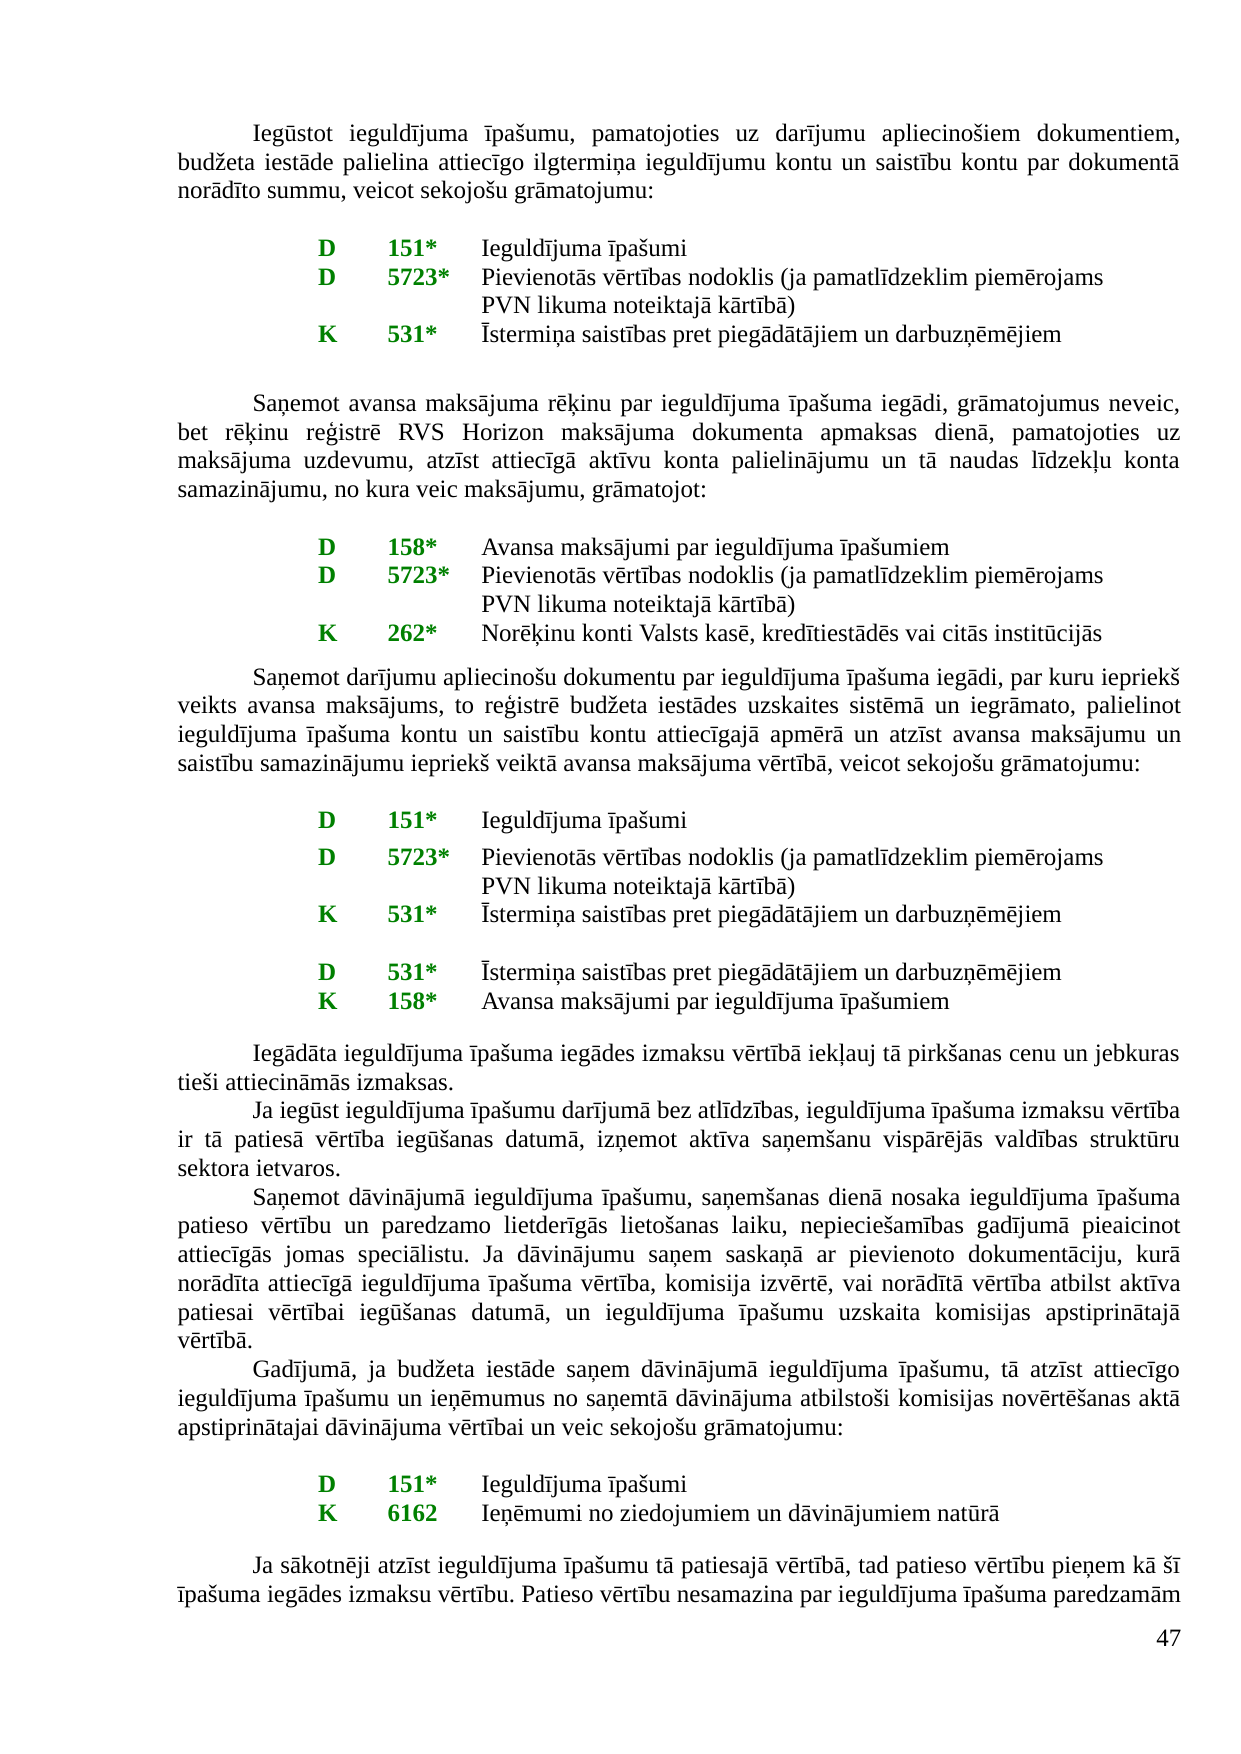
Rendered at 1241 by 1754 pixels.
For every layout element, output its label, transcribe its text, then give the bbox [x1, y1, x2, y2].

table_cell K [307, 1498, 376, 1550]
text Gadījumā, ja budžeta iestāde saņem dāvinājumā ieguldījuma īpašumu, tā atzīst attiecīgo ieguldījuma īpašumu un ieņēmumus no saņemtā dāvinājuma atbilstoši komisijas novērtēšanas aktā apstiprinātajai dāvinājuma vērtībai un veic sekojošu grāmatojumu: [177, 1354, 1181, 1441]
table_cell 6162 [376, 1498, 470, 1550]
table_header Avansa maksājumi par ieguldījuma īpašumiem [470, 532, 1126, 560]
table_header D [307, 532, 376, 560]
table_header 158* [376, 532, 470, 560]
table_header D [307, 806, 376, 842]
table_cell 5723* [376, 560, 470, 618]
table_cell Norēķinu konti Valsts kasē, kredītiestādēs vai citās institūcijās [470, 618, 1126, 662]
table_cell Īstermiņa saistības pret piegādātājiem un darbuzņēmējiem [470, 319, 1126, 359]
text Saņemot dāvinājumā ieguldījuma īpašumu, saņemšanas dienā nosaka ieguldījuma īpašuma patieso vērtību un paredzamo lietderīgās lietošanas laiku, nepieciešamības gadījumā pieaicinot attiecīgās jomas speciālistu. Ja dāvinājumu saņem saskaņā ar pievienoto dokumentāciju, kurā norādīta attiecīgā ieguldījuma īpašuma vērtība, komisija izvērtē, vai norādītā vērtība atbilst aktīva patiesai vērtībai iegūšanas datumā, un ieguldījuma īpašumu uzskaita komisijas apstiprinātajā vērtībā. [177, 1182, 1181, 1354]
table_header 151* [376, 233, 470, 262]
table_cell 5723* [376, 262, 470, 319]
table_cell D [307, 560, 376, 618]
table_cell K [307, 900, 376, 957]
table_cell Pievienotās vērtības nodoklis (ja pamatlīdzeklim piemērojams PVN likuma noteiktajā kārtībā) [470, 262, 1126, 319]
table_cell 531* [376, 900, 470, 957]
table_cell D [307, 957, 376, 986]
table_cell Īstermiņa saistības pret piegādātājiem un darbuzņēmējiem [470, 957, 1126, 986]
table_header 151* [376, 806, 470, 842]
table_cell D [307, 262, 376, 319]
text Saņemot avansa maksājuma rēķinu par ieguldījuma īpašuma iegādi, grāmatojumus neveic, bet rēķinu reģistrē RVS Horizon maksājuma dokumenta apmaksas dienā, pamatojoties uz maksājuma uzdevumu, atzīst attiecīgā aktīvu konta palielinājumu un tā naudas līdzekļu konta samazinājumu, no kura veic maksājumu, grāmatojot: [177, 388, 1181, 503]
list Saņemot darījumu apliecinošu dokumentu par ieguldījuma īpašuma iegādi, par kuru iepriekš veikts avansa maksājums, to reģistrē budžeta iestādes uzskaites sistēmā un iegrāmato, palielinot ieguldījuma īpašuma kontu un saistību kontu attiecīgajā apmērā un atzīst avansa maksājumu un saistību samazinājumu iepriekš veiktā avansa maksājuma vērtībā, veicot sekojošu grāmatojumu: [177, 662, 1181, 777]
table_cell Īstermiņa saistības pret piegādātājiem un darbuzņēmējiem [470, 900, 1126, 957]
table_cell 531* [376, 319, 470, 359]
table_cell Avansa maksājumi par ieguldījuma īpašumiem [470, 986, 1126, 1038]
table_cell Ieņēmumi no ziedojumiem un dāvinājumiem natūrā [470, 1498, 1126, 1550]
table_header Ieguldījuma īpašumi [470, 233, 1126, 262]
table_cell 5723* [376, 842, 470, 899]
table_cell 531* [376, 957, 470, 986]
table_header D [307, 1469, 376, 1498]
table_cell 262* [376, 618, 470, 662]
table_header D [307, 233, 376, 262]
table_cell K [307, 319, 376, 359]
text Ja iegūst ieguldījuma īpašumu darījumā bez atlīdzības, ieguldījuma īpašuma izmaksu vērtība ir tā patiesā vērtība iegūšanas datumā, izņemot aktīva saņemšanu vispārējās valdības struktūru sektora ietvaros. [177, 1096, 1181, 1182]
table_cell Pievienotās vērtības nodoklis (ja pamatlīdzeklim piemērojams PVN likuma noteiktajā kārtībā) [470, 842, 1126, 899]
table_cell K [307, 986, 376, 1038]
table_header 151* [376, 1469, 470, 1498]
table_header Ieguldījuma īpašumi [470, 806, 1126, 842]
text Iegūstot ieguldījuma īpašumu, pamatojoties uz darījumu apliecinošiem dokumentiem, budžeta iestāde palielina attiecīgo ilgtermiņa ieguldījumu kontu un saistību kontu par dokumentā norādīto summu, veicot sekojošu grāmatojumu: [177, 118, 1181, 204]
text Iegādāta ieguldījuma īpašuma iegādes izmaksu vērtībā iekļauj tā pirkšanas cenu un jebkuras tieši attiecināmās izmaksas. [177, 1038, 1181, 1096]
table_cell K [307, 618, 376, 662]
table_cell Pievienotās vērtības nodoklis (ja pamatlīdzeklim piemērojams PVN likuma noteiktajā kārtībā) [470, 560, 1126, 618]
table_header Ieguldījuma īpašumi [470, 1469, 1126, 1498]
table_cell 158* [376, 986, 470, 1038]
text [177, 1550, 1181, 1608]
table_cell D [307, 842, 376, 899]
